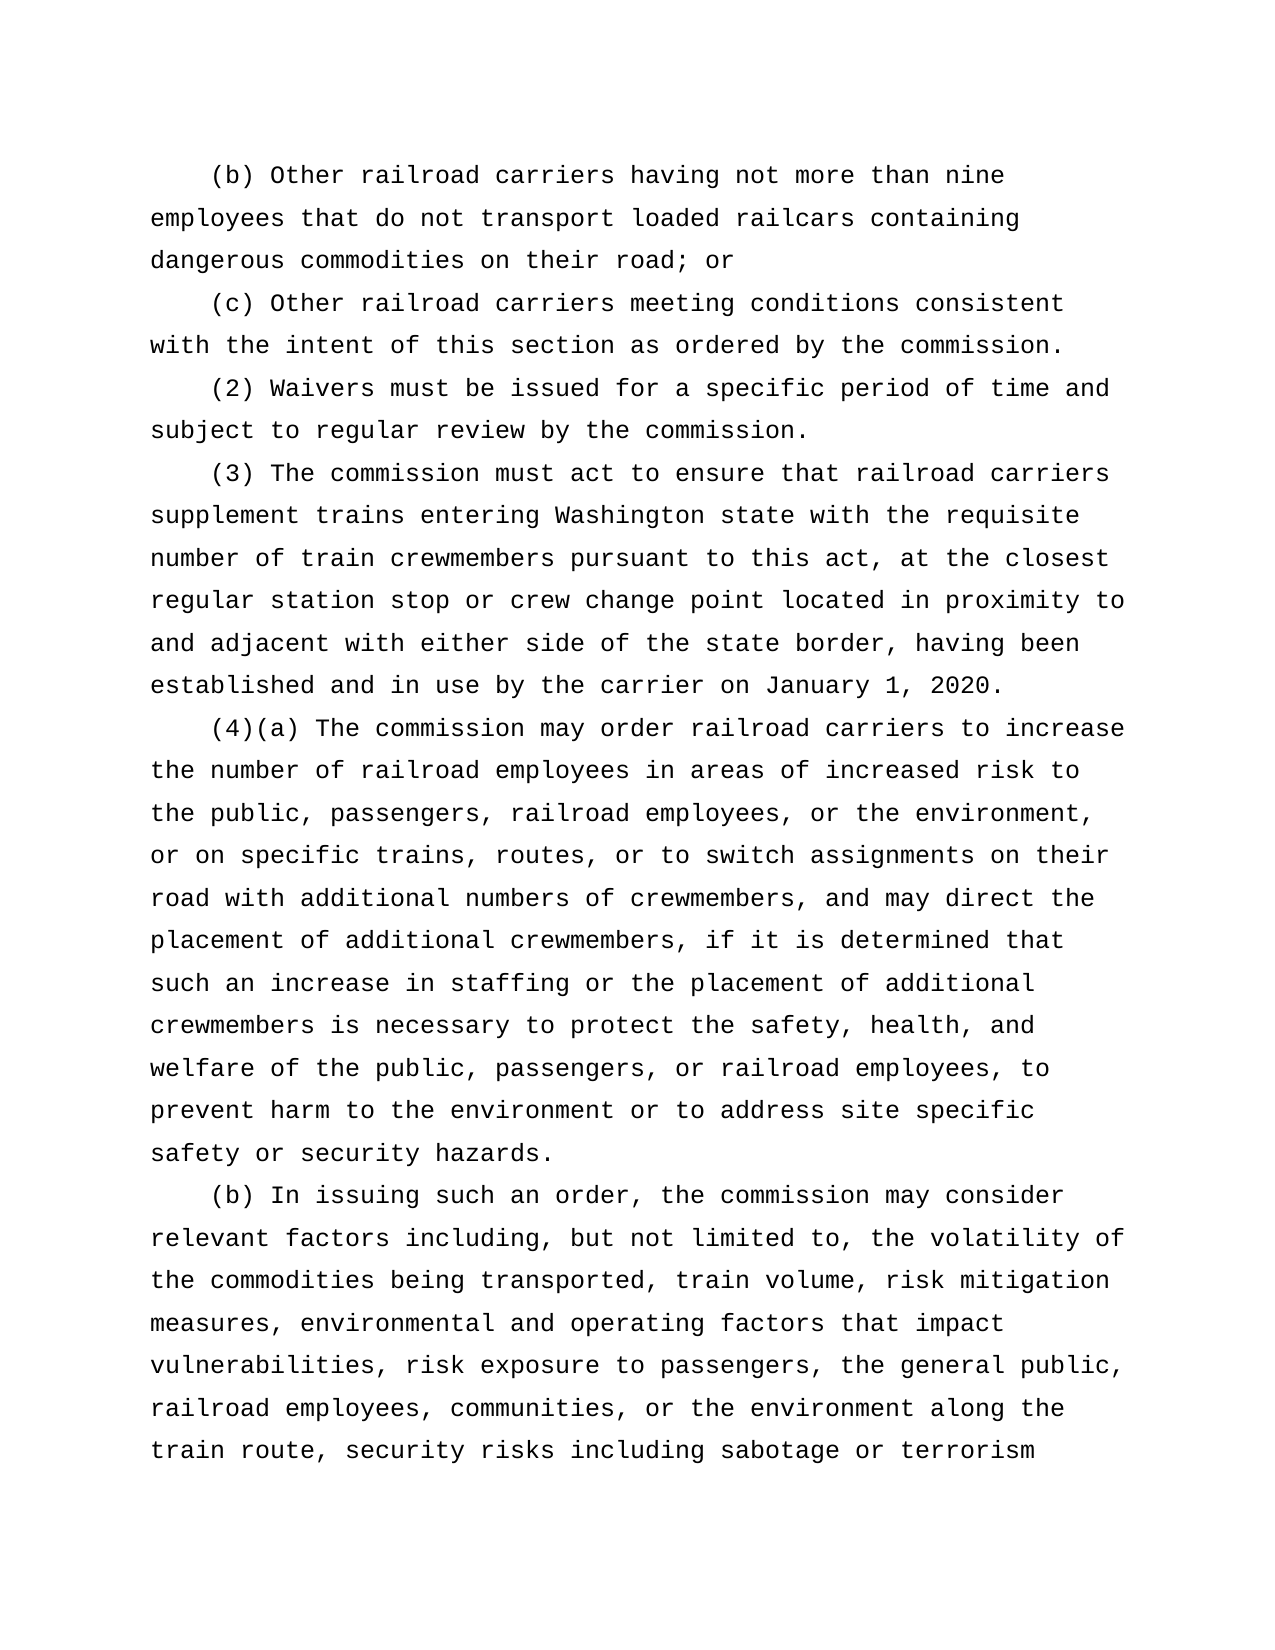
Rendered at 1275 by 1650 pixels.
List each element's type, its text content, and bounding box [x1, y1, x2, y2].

text (4)(a) The commission may order railroad carriers to increase the number of railroad employees in areas of increased risk to the public, passengers, railroad employees, or the environment, or on specific trains, routes, or to switch assignments on their road with additional numbers of crewmembers, and may direct the placement of additional crewmembers, if it is determined that such an increase in staffing or the placement of additional crewmembers is necessary to protect the safety, health, and welfare of the public, passengers, or railroad employees, to prevent harm to the environment or to address site specific safety or security hazards. [150, 702, 1125, 1170]
text (3) The commission must act to ensure that railroad carriers supplement trains entering Washington state with the requisite number of train crewmembers pursuant to this act, at the closest regular station stop or crew change point located in proximity to and adjacent with either side of the state border, having been established and in use by the carrier on January 1, 2020. [150, 447, 1125, 702]
text (2) Waivers must be issued for a specific period of time and subject to regular review by the commission. [150, 362, 1125, 447]
text (c) Other railroad carriers meeting conditions consistent with the intent of this section as ordered by the commission. [150, 277, 1125, 362]
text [150, 1170, 1125, 1467]
text (b) Other railroad carriers having not more than nine employees that do not transport loaded railcars containing dangerous commodities on their road; or [150, 150, 1125, 277]
